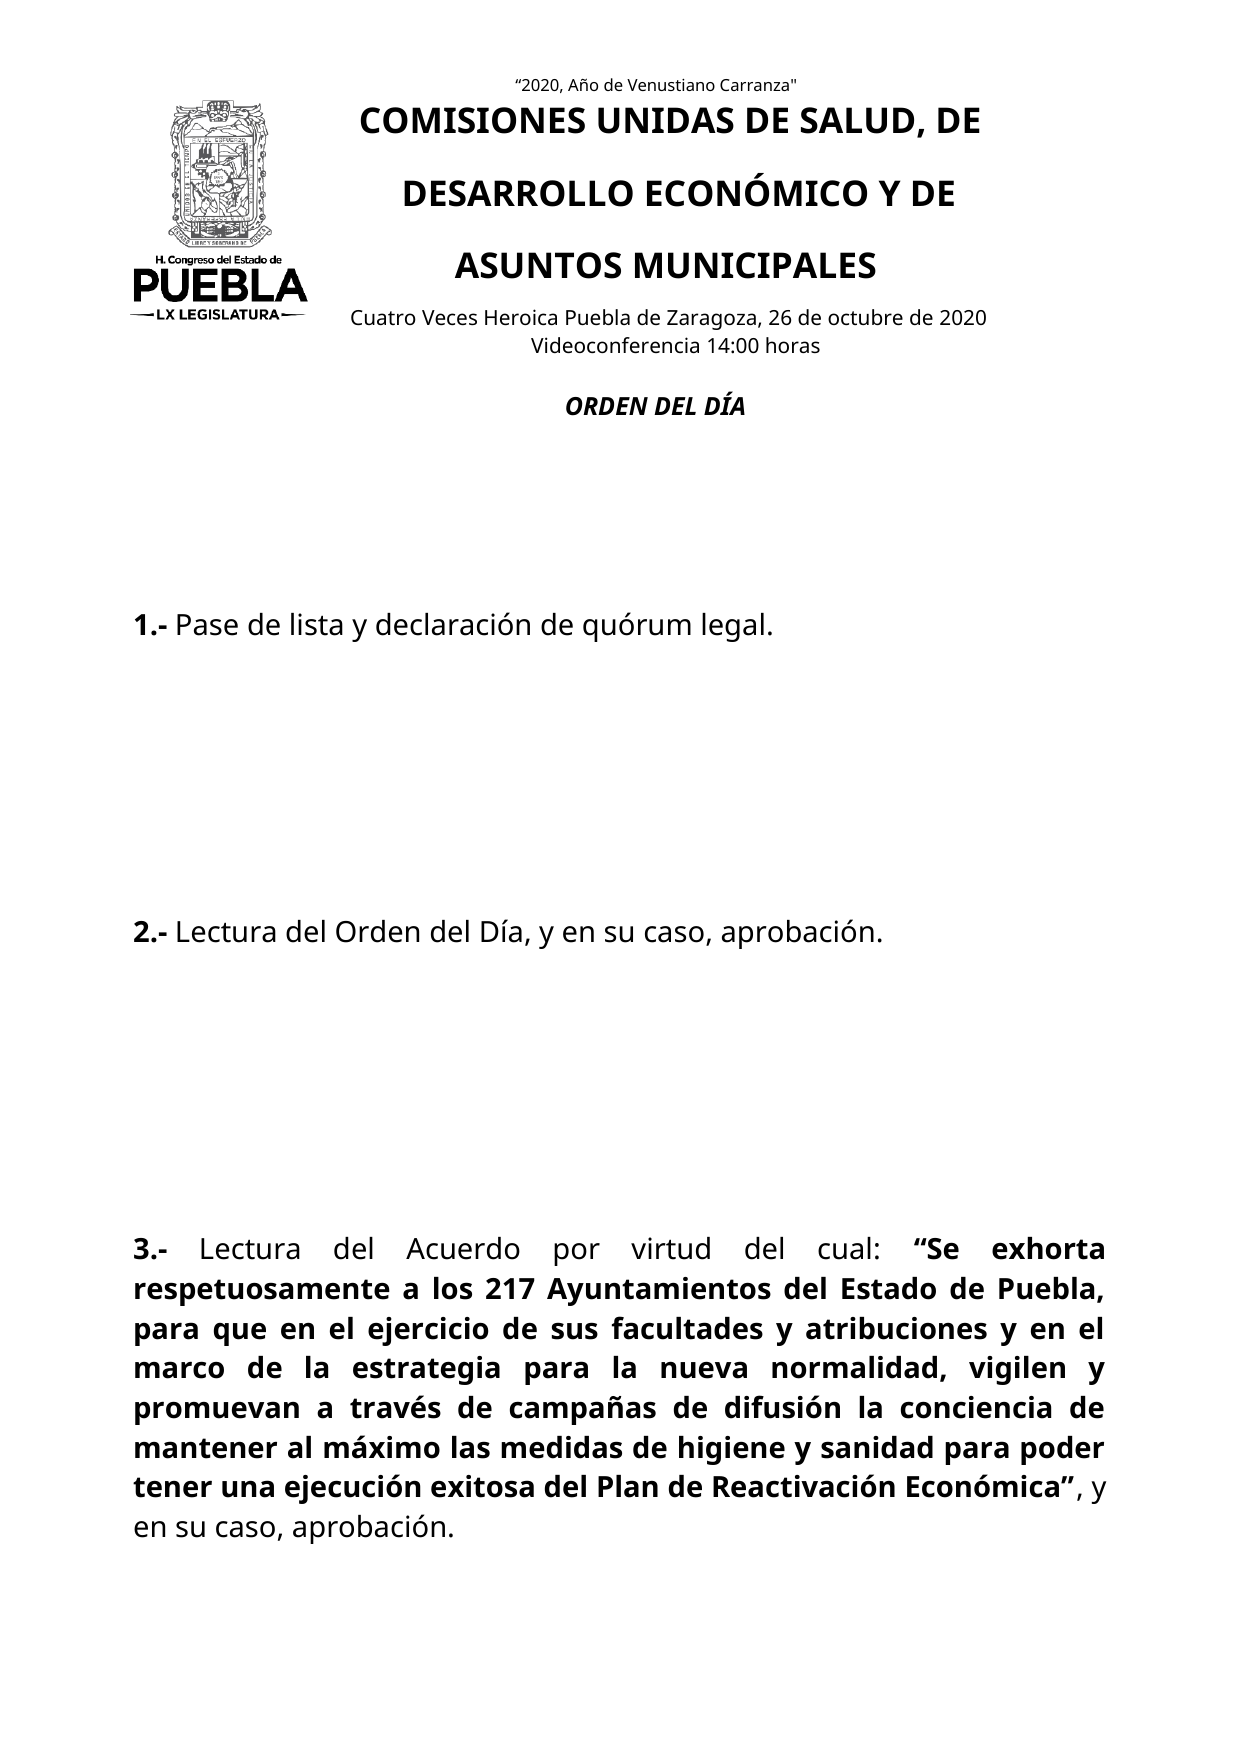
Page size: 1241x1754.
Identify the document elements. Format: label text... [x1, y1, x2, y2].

text 1.- Pase de lista y declaración de quórum legal. [133, 604, 1106, 644]
text ORDEN DEL DÍA [133, 388, 1106, 423]
text Videoconferencia 14:00 horas [148, 331, 1106, 360]
picture [125, 97, 312, 324]
text 3.- Lectura del Acuerdo por virtud del cual: “Se exhorta respetuosamente a los 217 Ayuntamientos del Estado de Puebla, para que en el ejercicio de sus facultades y atribuciones y en el marco de la estrategia para la nueva normalidad, vigilen y promuevan a través de campañas de difusión la conciencia de mantener al máximo las medidas de higiene y sanidad para poder tener una ejecución exitosa del Plan de Reactivación Económica”, y en su caso, aprobación. [133, 1229, 1106, 1546]
text Cuatro Veces Heroica Puebla de Zaragoza, 26 de octubre de 2020 [133, 303, 1106, 331]
text 2.- Lectura del Orden del Día, y en su caso, aprobación. [133, 911, 1106, 951]
